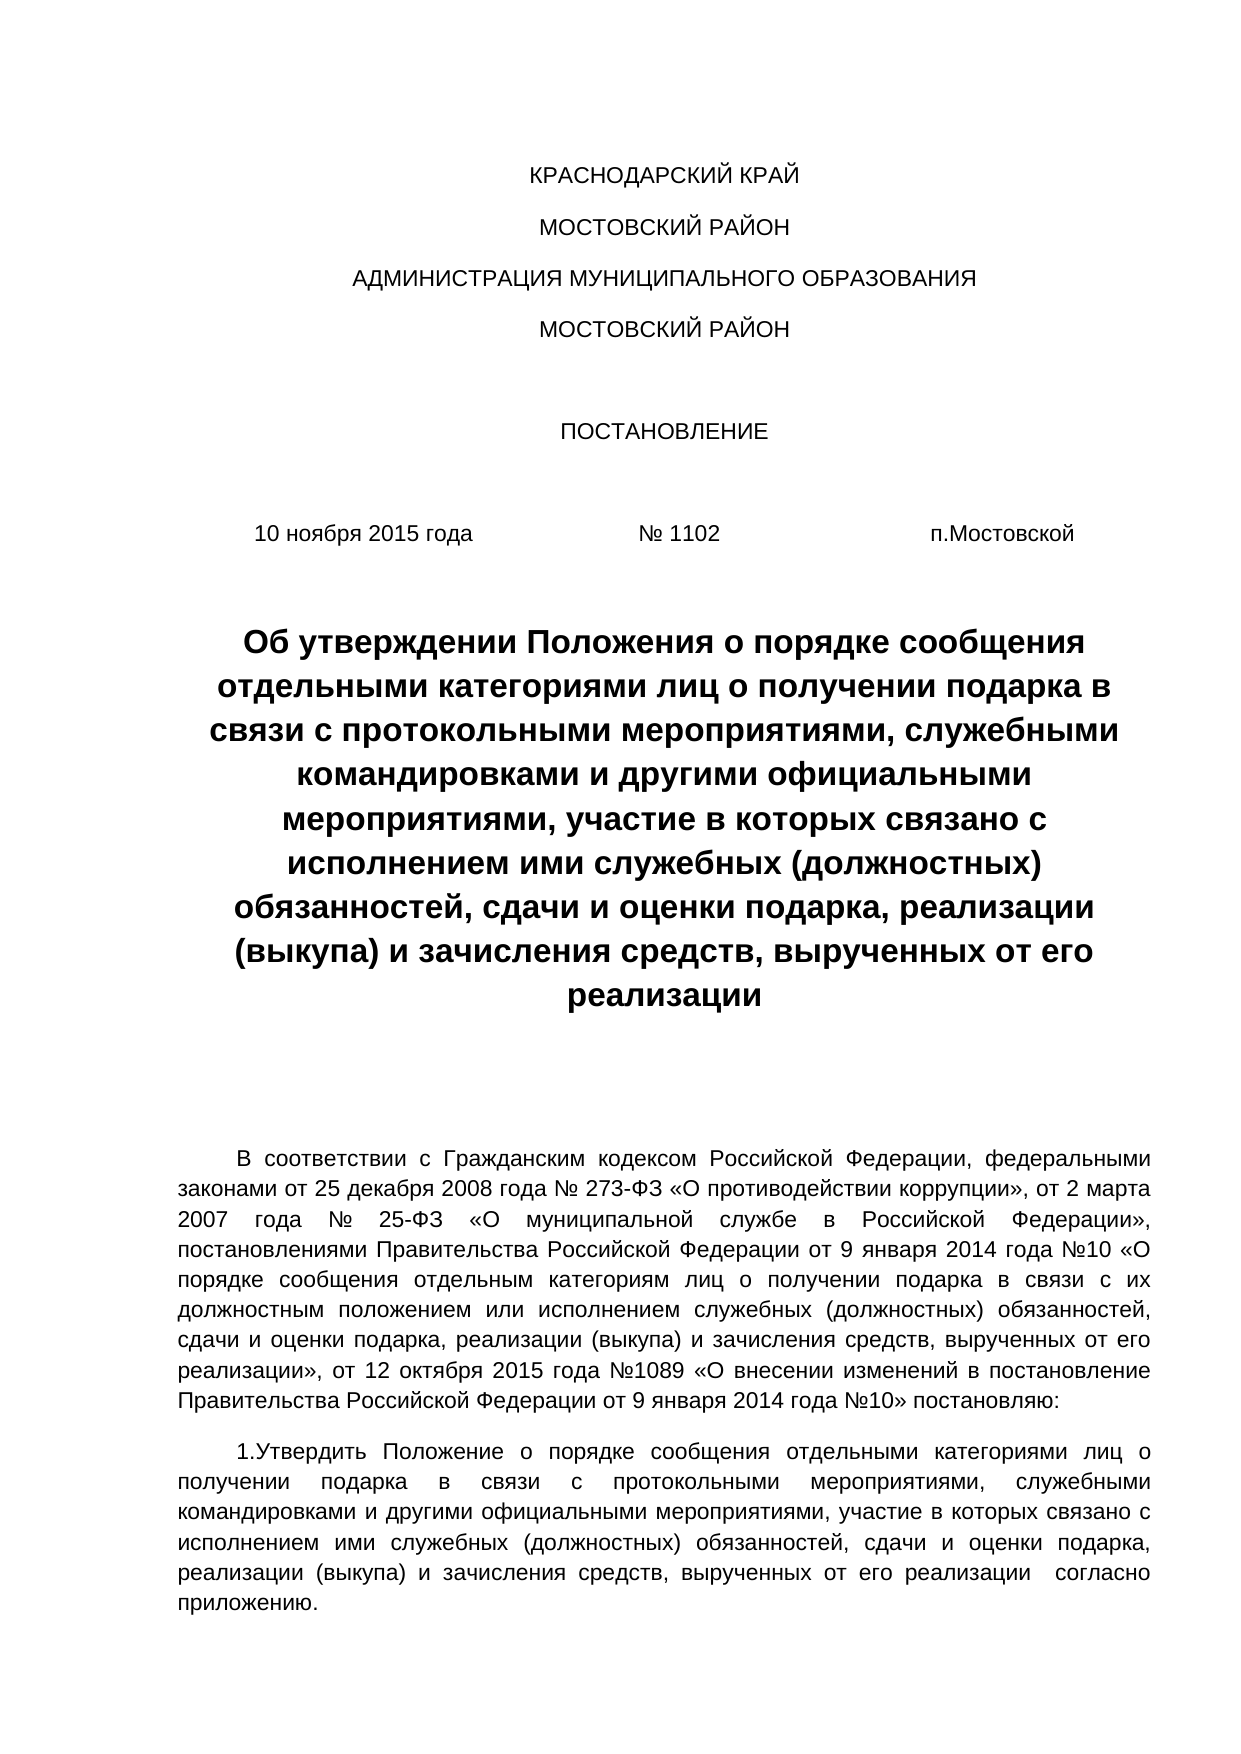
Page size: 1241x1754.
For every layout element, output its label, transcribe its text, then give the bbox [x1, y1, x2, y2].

text КРАСНОДАРСКИЙ КРАЙ [177, 162, 1152, 189]
text Об утверждении Положения о порядке сообщения отдельными категориями лиц о получении подарка в связи с протокольными мероприятиями, служебными командировками и другими официальными мероприятиями, участие в которых связано с исполнением ими служебных (должностных) обязанностей, сдачи и оценки подарка, реализации (выкупа) и зачисления средств, вырученных от его реализации [177, 622, 1152, 1014]
text В соответствии с Гражданским кодексом Российской Федерации, федеральными законами от 25 декабря 2008 года № 273-ФЗ «О противодействии коррупции», от 2 марта 2007 года № 25-ФЗ «О муниципальной службе в Российской Федерации», постановлениями Правительства Российской Федерации от 9 января 2014 года №10 «О порядке сообщения отдельным категориям лиц о получении подарка в связи с их должностным положением или исполнением служебных (должностных) обязанностей, сдачи и оценки подарка, реализации (выкупа) и зачисления средств, вырученных от его реализации», от 12 октября 2015 года №1089 «О внесении изменений в постановление Правительства Российской Федерации от 9 января 2014 года №10» постановляю: [177, 1145, 1152, 1413]
text 1.Утвердить Положение о порядке сообщения отдельными категориями лиц о получении подарка в связи с протокольными мероприятиями, служебными командировками и другими официальными мероприятиями, участие в которых связано с исполнением ими служебных (должностных) обязанностей, сдачи и оценки подарка, реализации (выкупа) и зачисления средств, вырученных от его реализации согласно приложению. [177, 1438, 1152, 1615]
text АДМИНИСТРАЦИЯ МУНИЦИПАЛЬНОГО ОБРАЗОВАНИЯ [177, 264, 1152, 291]
text МОСТОВСКИЙ РАЙОН [177, 213, 1152, 240]
text 10 ноября 2015 года № 1102 п.Мостовской [177, 520, 1152, 546]
text ПОСТАНОВЛЕНИЕ [177, 418, 1152, 444]
text МОСТОВСКИЙ РАЙОН [177, 316, 1152, 342]
